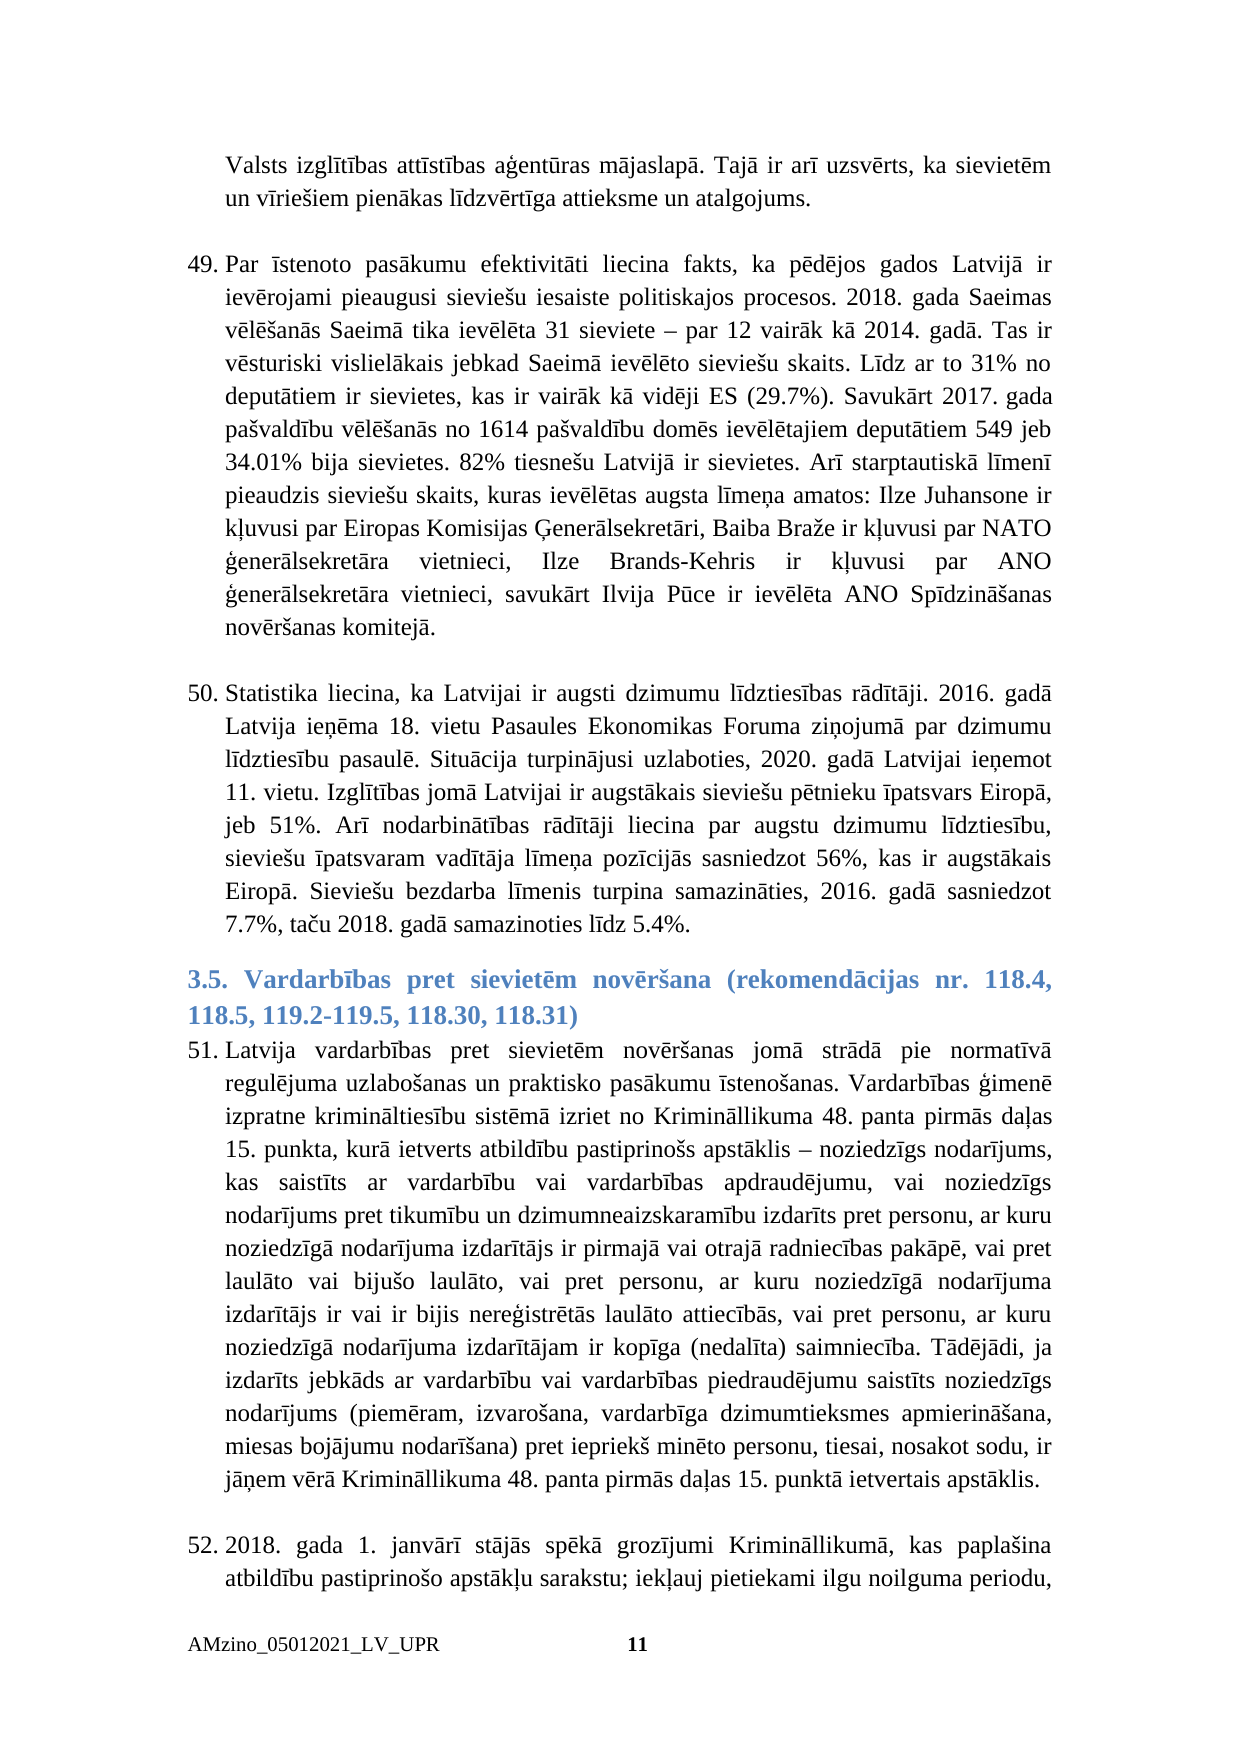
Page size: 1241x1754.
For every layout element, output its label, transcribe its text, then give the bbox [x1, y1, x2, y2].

list Statistika liecina, ka Latvijai ir augsti dzimumu līdztiesības rādītāji. 2016. gadā Latvija ieņēma 18. vietu Pasaules Ekonomikas Foruma ziņojumā par dzimumu līdztiesību pasaulē. Situācija turpinājusi uzlaboties, 2020. gadā Latvijai ieņemot 11. vietu. Izglītības jomā Latvijai ir augstākais sieviešu pētnieku īpatsvars Eiropā, jeb 51%. Arī nodarbinātības rādītāji liecina par augstu dzimumu līdztiesību, sieviešu īpatsvaram vadītāja līmeņa pozīcijās sasniedzot 56%, kas ir augstākais Eiropā. Sieviešu bezdarba līmenis turpina samazināties, 2016. gadā sasniedzot 7.7%, taču 2018. gadā samazinoties līdz 5.4%. [187, 678, 1053, 938]
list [187, 1530, 1053, 1592]
list Par īstenoto pasākumu efektivitāti liecina fakts, ka pēdējos gados Latvijā ir ievērojami pieaugusi sieviešu iesaiste politiskajos procesos. 2018. gada Saeimas vēlēšanās Saeimā tika ievēlēta 31 sieviete – par 12 vairāk kā 2014. gadā. Tas ir vēsturiski vislielākais jebkad Saeimā ievēlēto sieviešu skaits. Līdz ar to 31% no deputātiem ir sievietes, kas ir vairāk kā vidēji ES (29.7%). Savukārt 2017. gada pašvaldību vēlēšanās no 1614 pašvaldību domēs ievēlētajiem deputātiem 549 jeb 34.01% bija sievietes. 82% tiesnešu Latvijā ir sievietes. Arī starptautiskā līmenī pieaudzis sieviešu skaits, kuras ievēlētas augsta līmeņa amatos: Ilze Juhansone ir kļuvusi par Eiropas Komisijas Ģenerālsekretāri, Baiba Braže ir kļuvusi par NATO ģenerālsekretāra vietnieci, Ilze Brands-Kehris ir kļuvusi par ANO ģenerālsekretāra vietnieci, savukārt Ilvija Pūce ir ievēlēta ANO Spīdzināšanas novēršanas komitejā. [187, 249, 1053, 641]
subtitle 3.5. Vardarbības pret sievietēm novēršana (rekomendācijas nr. 118.4, 118.5, 119.2-119.5, 118.30, 118.31) [187, 963, 1053, 1030]
list Latvija vardarbības pret sievietēm novēršanas jomā strādā pie normatīvā regulējuma uzlabošanas un praktisko pasākumu īstenošanas. Vardarbības ģimenē izpratne krimināltiesību sistēmā izriet no Krimināllikuma 48. panta pirmās daļas 15. punkta, kurā ietverts atbildību pastiprinošs apstāklis – noziedzīgs nodarījums, kas saistīts ar vardarbību vai vardarbības apdraudējumu, vai noziedzīgs nodarījums pret tikumību un dzimumneaizskaramību izdarīts pret personu, ar kuru noziedzīgā nodarījuma izdarītājs ir pirmajā vai otrajā radniecības pakāpē, vai pret laulāto vai bijušo laulāto, vai pret personu, ar kuru noziedzīgā nodarījuma izdarītājs ir vai ir bijis nereģistrētās laulāto attiecībās, vai pret personu, ar kuru noziedzīgā nodarījuma izdarītājam ir kopīga (nedalīta) saimniecība. Tādējādi, ja izdarīts jebkāds ar vardarbību vai vardarbības piedraudējumu saistīts noziedzīgs nodarījums (piemēram, izvarošana, vardarbīga dzimumtieksmes apmierināšana, miesas bojājumu nodarīšana) pret iepriekš minēto personu, tiesai, nosakot sodu, ir jāņem vērā Krimināllikuma 48. panta pirmās daļas 15. punktā ietvertais apstāklis. [187, 1035, 1053, 1493]
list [187, 150, 1053, 212]
